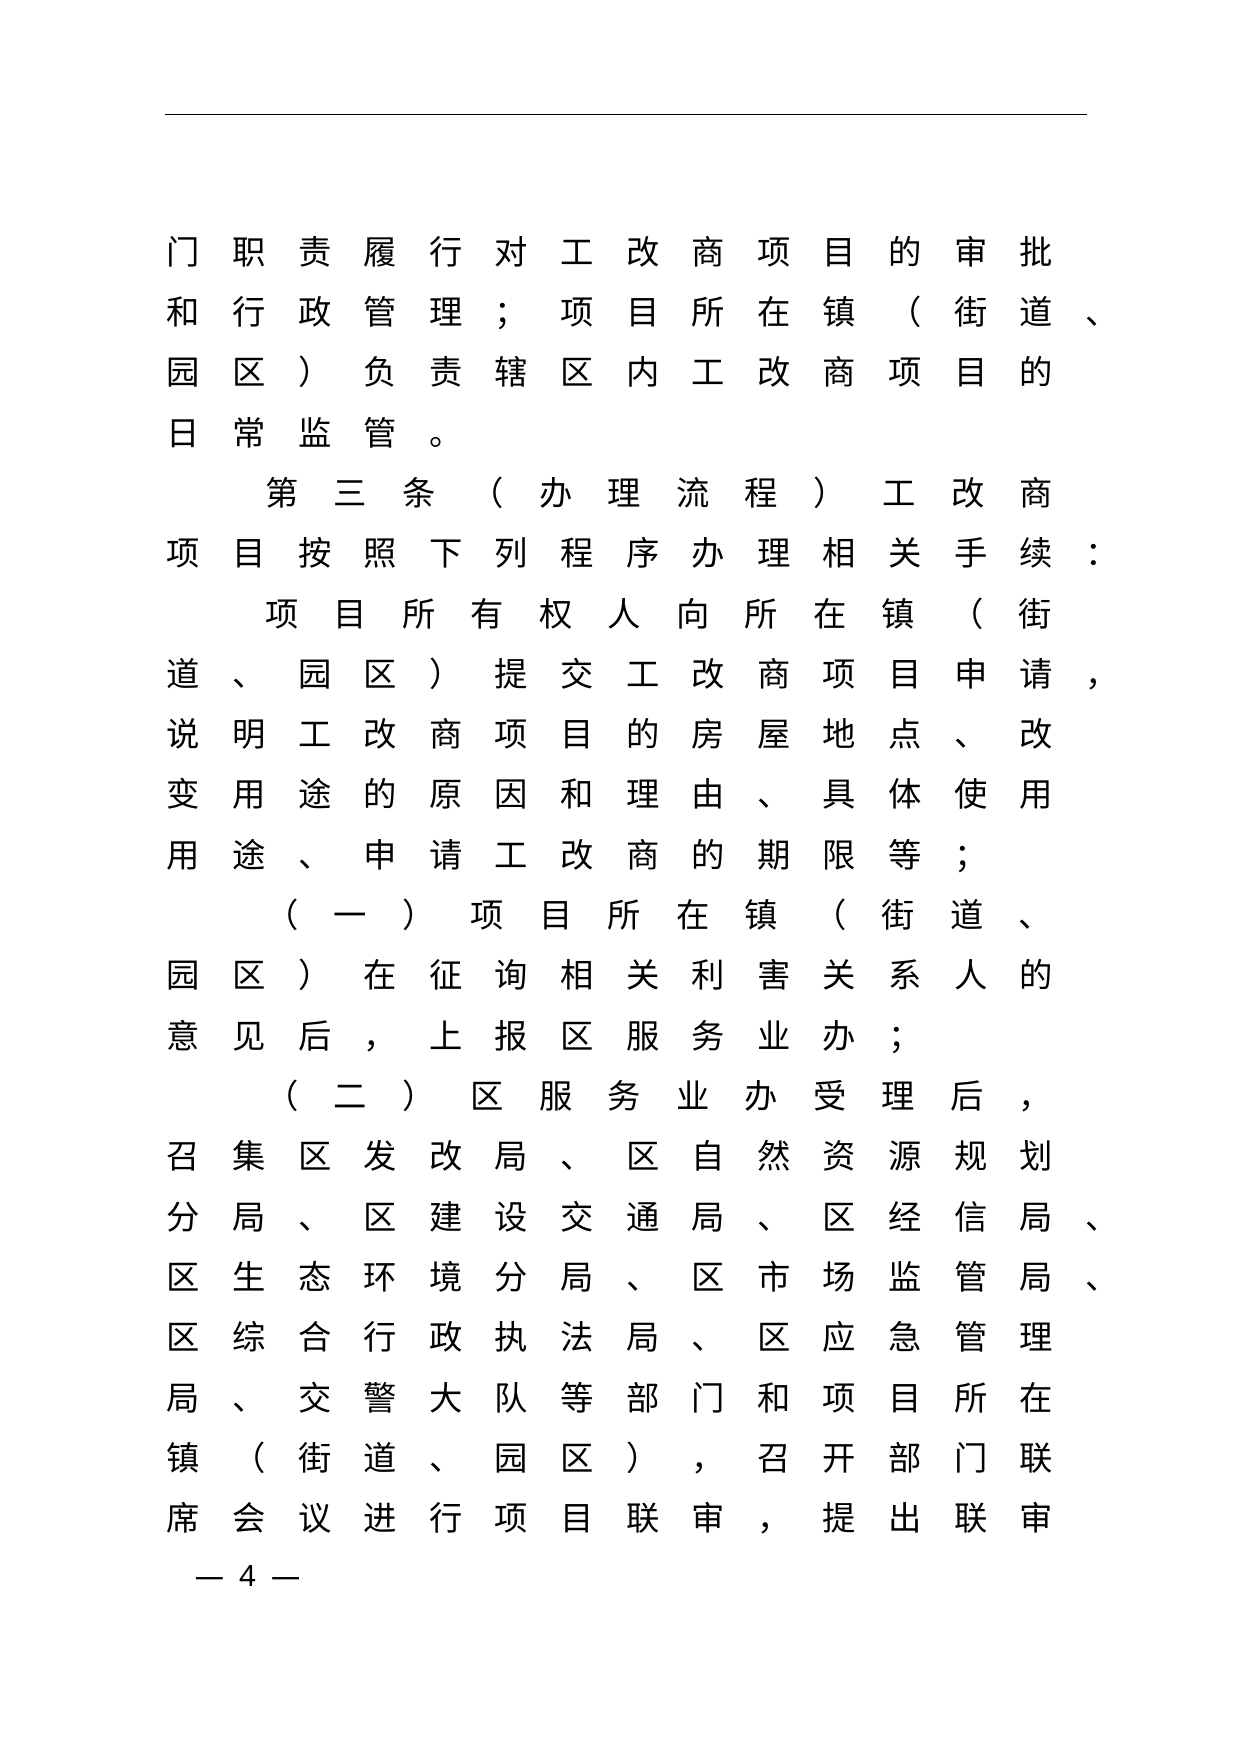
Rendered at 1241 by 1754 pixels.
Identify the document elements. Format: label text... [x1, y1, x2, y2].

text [167, 1064, 1085, 1546]
text （一）项目所在镇（街道、园区）在征询相关利害关系人的意见后，上报区服务业办； [167, 883, 1085, 1064]
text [167, 219, 1085, 461]
text 第三条（办理流程）工改商项目按照下列程序办理相关手续： [167, 461, 1085, 581]
text 项目所有权人向所在镇（街道、园区）提交工改商项目申请，说明工改商项目的房屋地点、改变用途的原因和理由、具体使用用途、申请工改商的期限等； [167, 581, 1085, 883]
